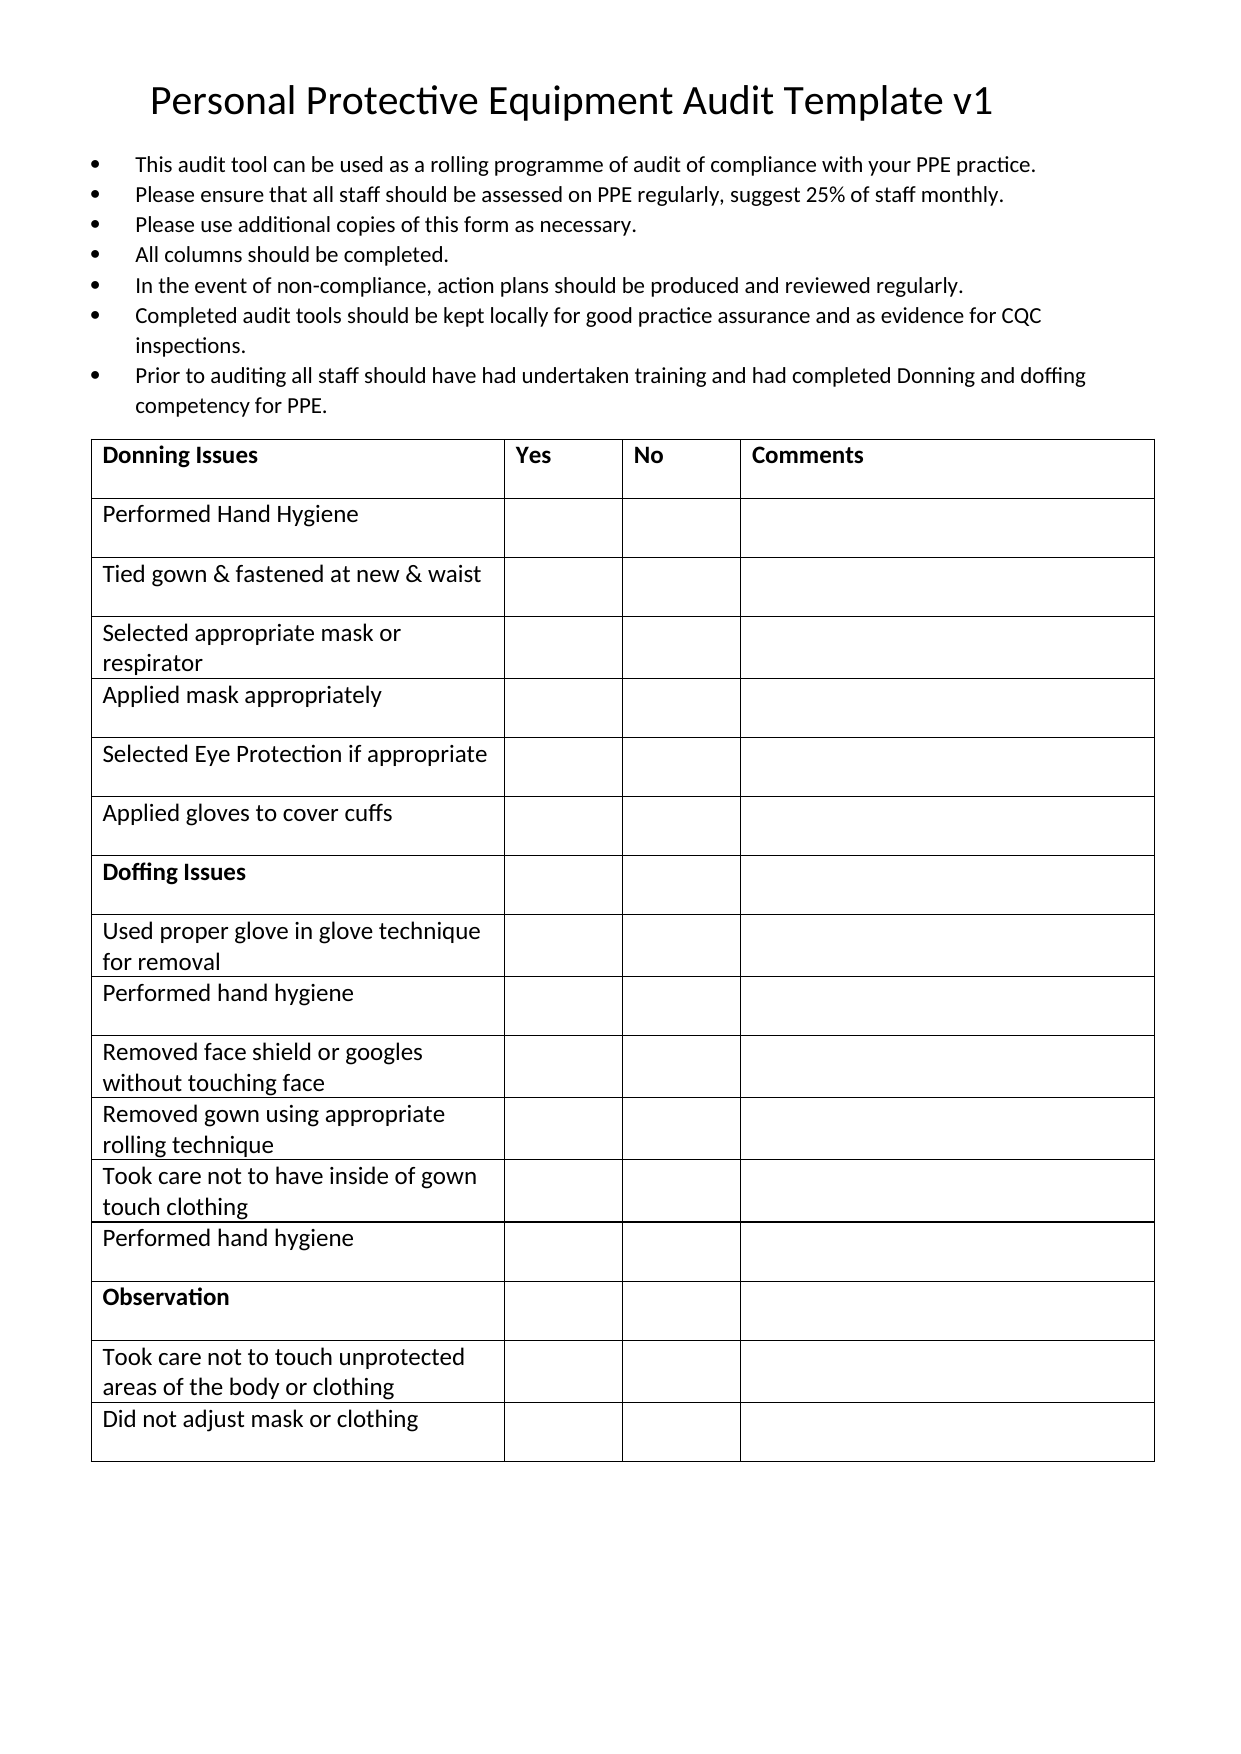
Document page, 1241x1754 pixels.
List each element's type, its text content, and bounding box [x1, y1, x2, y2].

table_cell [623, 1403, 740, 1461]
table_cell [505, 679, 622, 737]
table_cell [741, 617, 1154, 678]
table_cell Took care not to touch unprotected areas of the body or clothing [92, 1341, 504, 1402]
table_cell [623, 856, 740, 914]
table_cell [623, 1098, 740, 1159]
table_cell [741, 558, 1154, 616]
table_cell [741, 856, 1154, 914]
table_cell [623, 1160, 740, 1221]
table_cell Tied gown & fastened at new & waist [92, 558, 504, 616]
table_cell [505, 1160, 622, 1221]
table_cell [623, 1341, 740, 1402]
table_cell [741, 1160, 1154, 1221]
table_cell [623, 797, 740, 855]
table_cell [741, 679, 1154, 737]
table_cell Did not adjust mask or clothing [92, 1403, 504, 1461]
table_cell [505, 1341, 622, 1402]
table_cell Removed gown using appropriate rolling technique [92, 1098, 504, 1159]
table_cell [623, 558, 740, 616]
table_cell [741, 1223, 1154, 1281]
table_cell Applied gloves to cover cuffs [92, 797, 504, 855]
list All columns should be completed. [91, 241, 1090, 269]
list Prior to auditing all staff should have had undertaken training and had completed Donning and doffing competency for PPE. [91, 361, 1090, 420]
table_cell [741, 1282, 1154, 1339]
list Completed audit tools should be kept locally for good practice assurance and as evidence for CQC inspections. [91, 301, 1090, 359]
table_cell [623, 738, 740, 796]
table_cell [505, 617, 622, 678]
table_cell Selected appropriate mask or respirator [92, 617, 504, 678]
table_cell Observation [92, 1282, 504, 1339]
table_header Donning Issues [92, 440, 504, 498]
table_cell [505, 1036, 622, 1097]
table_cell [741, 797, 1154, 855]
table_cell Doffing Issues [92, 856, 504, 914]
table_cell [505, 1223, 622, 1281]
table_cell [623, 617, 740, 678]
table_cell Performed Hand Hygiene [92, 499, 504, 557]
table_cell [623, 499, 740, 557]
table_cell [505, 856, 622, 914]
table_header Yes [505, 440, 622, 498]
table_cell Applied mask appropriately [92, 679, 504, 737]
table_cell [623, 1282, 740, 1339]
table_cell Took care not to have inside of gown touch clothing [92, 1160, 504, 1221]
table_cell [623, 1036, 740, 1097]
list Please ensure that all staff should be assessed on PPE regularly, suggest 25% of staff monthly. [91, 180, 1090, 208]
table_cell [505, 738, 622, 796]
table_cell [741, 1036, 1154, 1097]
table_cell [505, 1403, 622, 1461]
table_cell [505, 499, 622, 557]
table_cell [623, 1223, 740, 1281]
table_cell [741, 1098, 1154, 1159]
table_cell Performed hand hygiene [92, 977, 504, 1035]
table_cell [741, 1341, 1154, 1402]
table_cell [623, 679, 740, 737]
table_header No [623, 440, 740, 498]
table_cell [505, 1282, 622, 1339]
table_cell Selected Eye Protection if appropriate [92, 738, 504, 796]
table_cell [741, 915, 1154, 976]
table_cell [505, 915, 622, 976]
table_cell [505, 558, 622, 616]
table_cell [741, 1403, 1154, 1461]
table_cell [623, 915, 740, 976]
table_cell Used proper glove in glove technique for removal [92, 915, 504, 976]
table_cell [623, 977, 740, 1035]
table_cell [505, 797, 622, 855]
table_cell Removed face shield or googles without touching face [92, 1036, 504, 1097]
table_cell [741, 499, 1154, 557]
table_cell Performed hand hygiene [92, 1223, 504, 1281]
list In the event of non-compliance, action plans should be produced and reviewed regularly. [91, 271, 1090, 299]
list Please use additional copies of this form as necessary. [91, 210, 1090, 238]
table_cell [505, 977, 622, 1035]
list This audit tool can be used as a rolling programme of audit of compliance with your PPE practice. [91, 150, 1090, 178]
table_cell [505, 1098, 622, 1159]
table_cell [741, 977, 1154, 1035]
table_header Comments [741, 440, 1154, 498]
table_cell [741, 738, 1154, 796]
